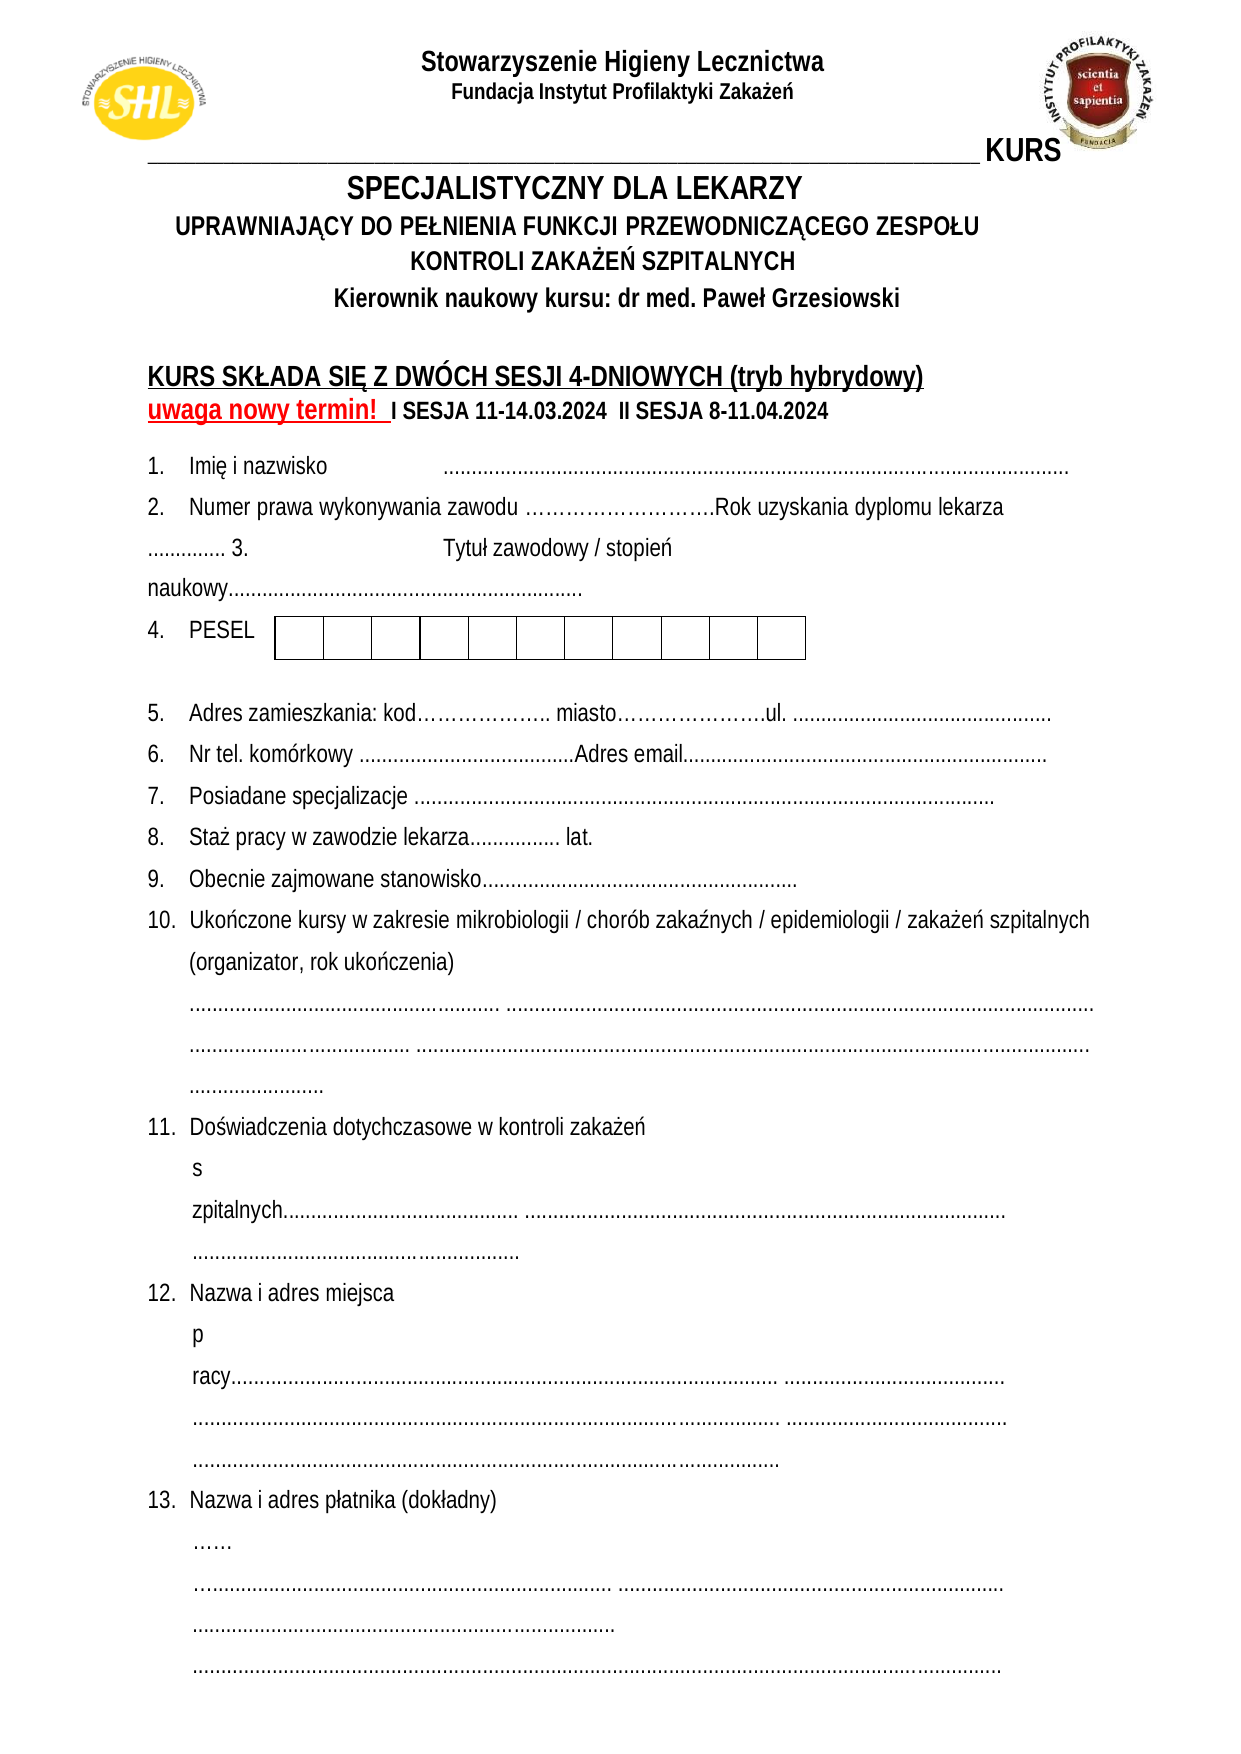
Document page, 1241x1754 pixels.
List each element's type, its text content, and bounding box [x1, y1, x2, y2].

text 11. Doświadczenia dotychczasowe w kontroli zakażeń szpitalnych.......................................... ............................................................................................................................................... [147, 1112, 1008, 1265]
text 9. Obecnie zajmowane stanowisko........................................................ [147, 864, 1154, 893]
text 5. Adres zamieszkania: kod……………….. miasto………………….ul. .............................................. 6. Nr tel. komórkowy ......................................Adres email................................................................. 7. Posiadane specjalizacje ....................................................................................................... [147, 698, 1058, 809]
text KURS SKŁADA SIĘ Z DWÓCH SESJI 4-DNIOWYCH (tryb hybrydowy) [147, 359, 1154, 392]
picture [74, 50, 214, 147]
text UPRAWNIAJĄCY DO PEŁNIENIA FUNKCJI PRZEWODNICZĄCEGO ZESPOŁU KONTROLI ZAKAŻEŃ SZPITALNYCH [175, 210, 986, 276]
text uwaga nowy termin! I SESJA 11-14.03.2024 II SESJA 8-11.04.2024 [147, 392, 1154, 426]
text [147, 1650, 1094, 1679]
text 4. PESEL [147, 615, 1154, 644]
text 12. Nazwa i adres miejsca pracy................................................................................................. ............................................................................................................................................... ............................................................................................................................................... [147, 1278, 1008, 1472]
text Stowarzyszenie Higieny Lecznictwa Fundacja Instytut Profilaktyki Zakażeń [417, 44, 827, 104]
text 13. Nazwa i adres płatnika (dokładny) ………....................................................................... ............................................................................................................................................... [147, 1485, 1008, 1637]
text Kierownik naukowy kursu: dr med. Paweł Grzesiowski [333, 282, 1154, 313]
text ________________________________________________________________________________________ KURS SPECJALISTYCZNY DLA LEKARZY [148, 130, 1063, 207]
text 1. Imię i nazwisko ............................................................................................................... 2. Numer prawa wykonywania zawodu ……………………….Rok uzyskania dyplomu lekarza .............. 3. Tytuł zawodowy / stopień naukowy............................................................... [147, 451, 1087, 602]
text 8. Staż pracy w zawodzie lekarza................ lat. [147, 822, 1154, 851]
text 10. Ukończone kursy w zakresie mikrobiologii / chorób zakaźnych / epidemiologii / zakażeń szpitalnych (organizator, rok ukończenia) ....................................................... ............................................................................................................................................... ............................................................................................................................................... [147, 906, 1094, 1099]
picture [1039, 31, 1157, 152]
